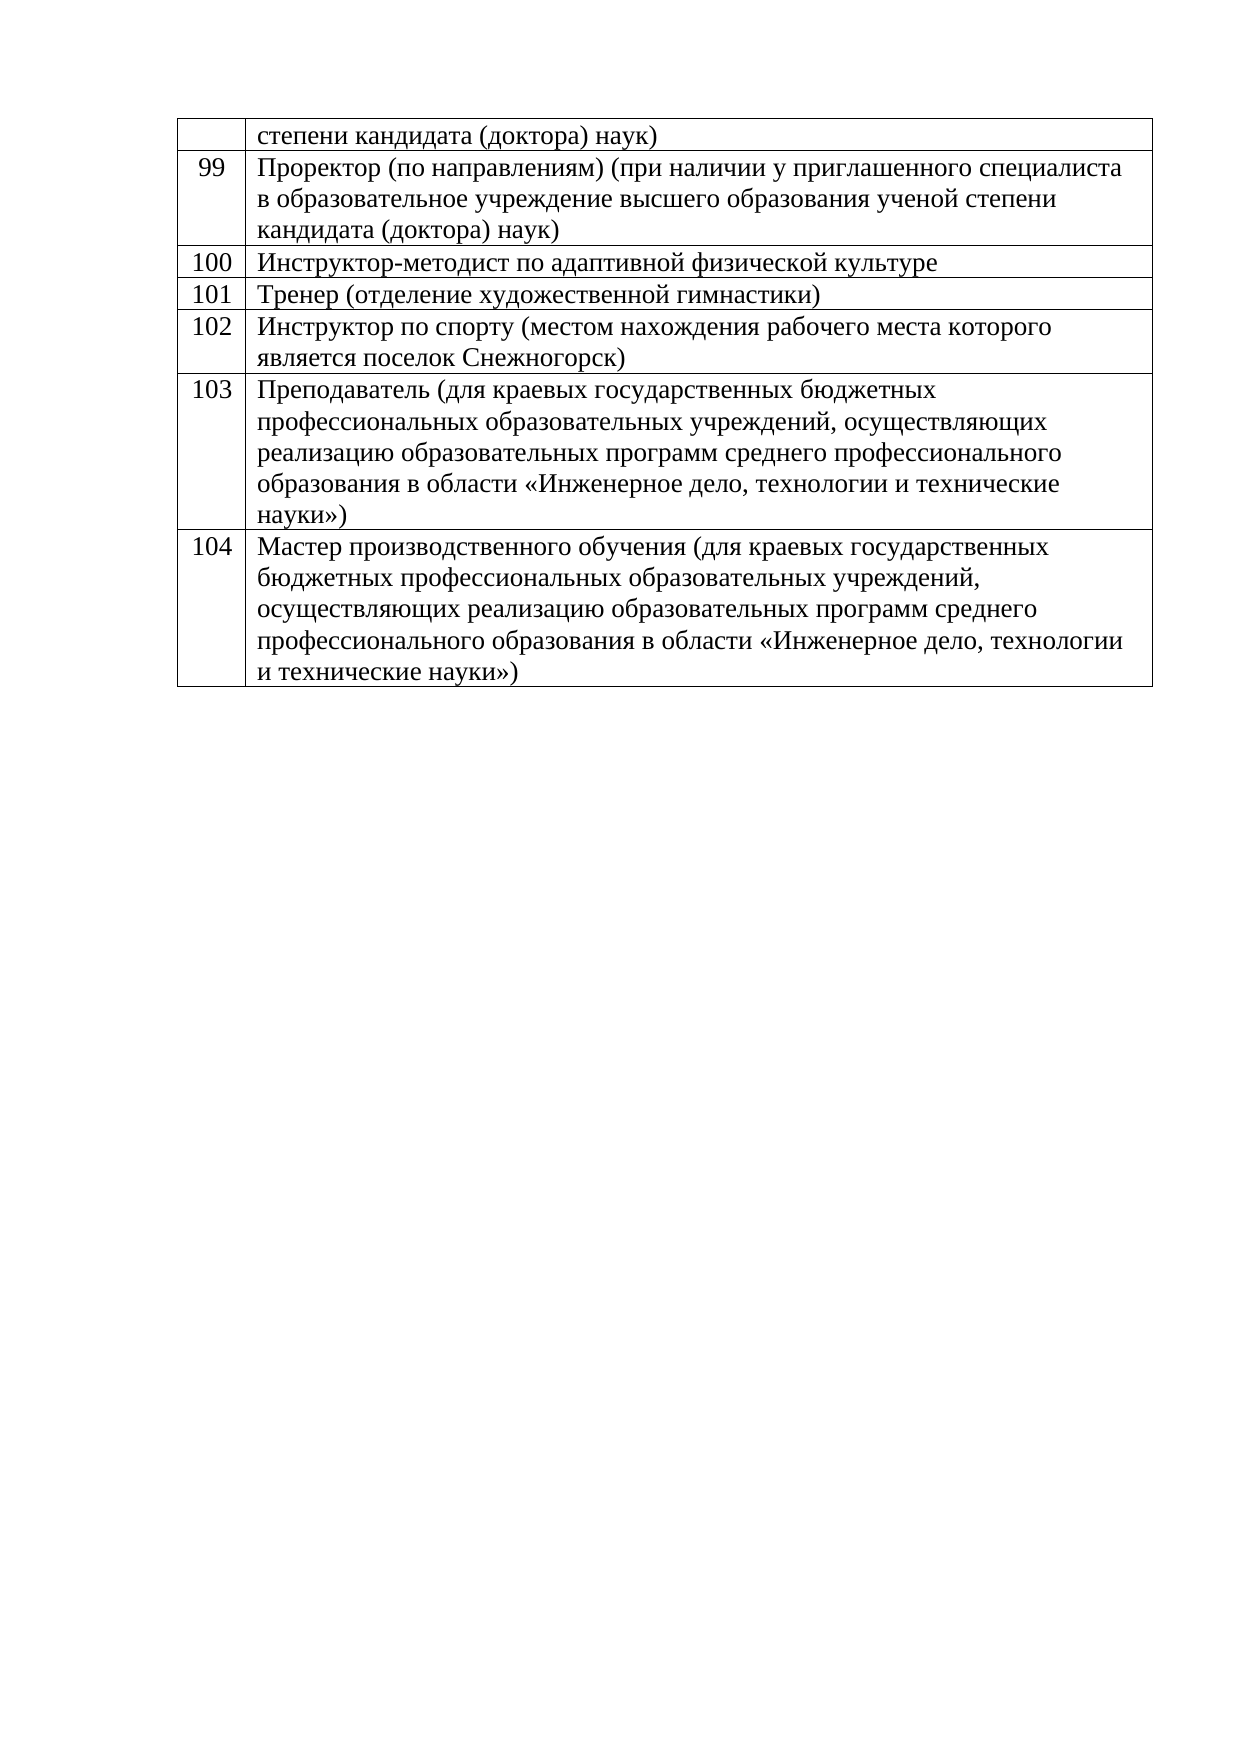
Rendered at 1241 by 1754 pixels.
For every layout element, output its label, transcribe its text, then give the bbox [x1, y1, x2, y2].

table_cell Тренер (отделение художественной гимнастики) [246, 278, 1152, 309]
table_cell Инструктор по спорту (местом нахождения рабочего места которого является поселок Снежногорск) [246, 310, 1152, 372]
table_cell 103 [178, 374, 245, 529]
table_cell 101 [178, 278, 245, 309]
table_cell 102 [178, 310, 245, 372]
table_cell 98 [178, 119, 245, 150]
table_cell Проректор (по направлениям) (при наличии у приглашенного специалиста в образовательное учреждение высшего образования ученой степени кандидата (доктора) наук) [246, 151, 1152, 245]
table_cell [246, 119, 1152, 150]
table_cell 104 [178, 530, 245, 686]
table_cell Мастер производственного обучения (для краевых государственных бюджетных профессиональных образовательных учреждений, осуществляющих реализацию образовательных программ среднего профессионального образования в области «Инженерное дело, технологии и технические науки») [246, 530, 1152, 686]
table_cell 99 [178, 151, 245, 245]
table_cell Преподаватель (для краевых государственных бюджетных профессиональных образовательных учреждений, осуществляющих реализацию образовательных программ среднего профессионального образования в области «Инженерное дело, технологии и технические науки») [246, 374, 1152, 529]
table_cell Инструктор-методист по адаптивной физической культуре [246, 246, 1152, 277]
table_cell 100 [178, 246, 245, 277]
